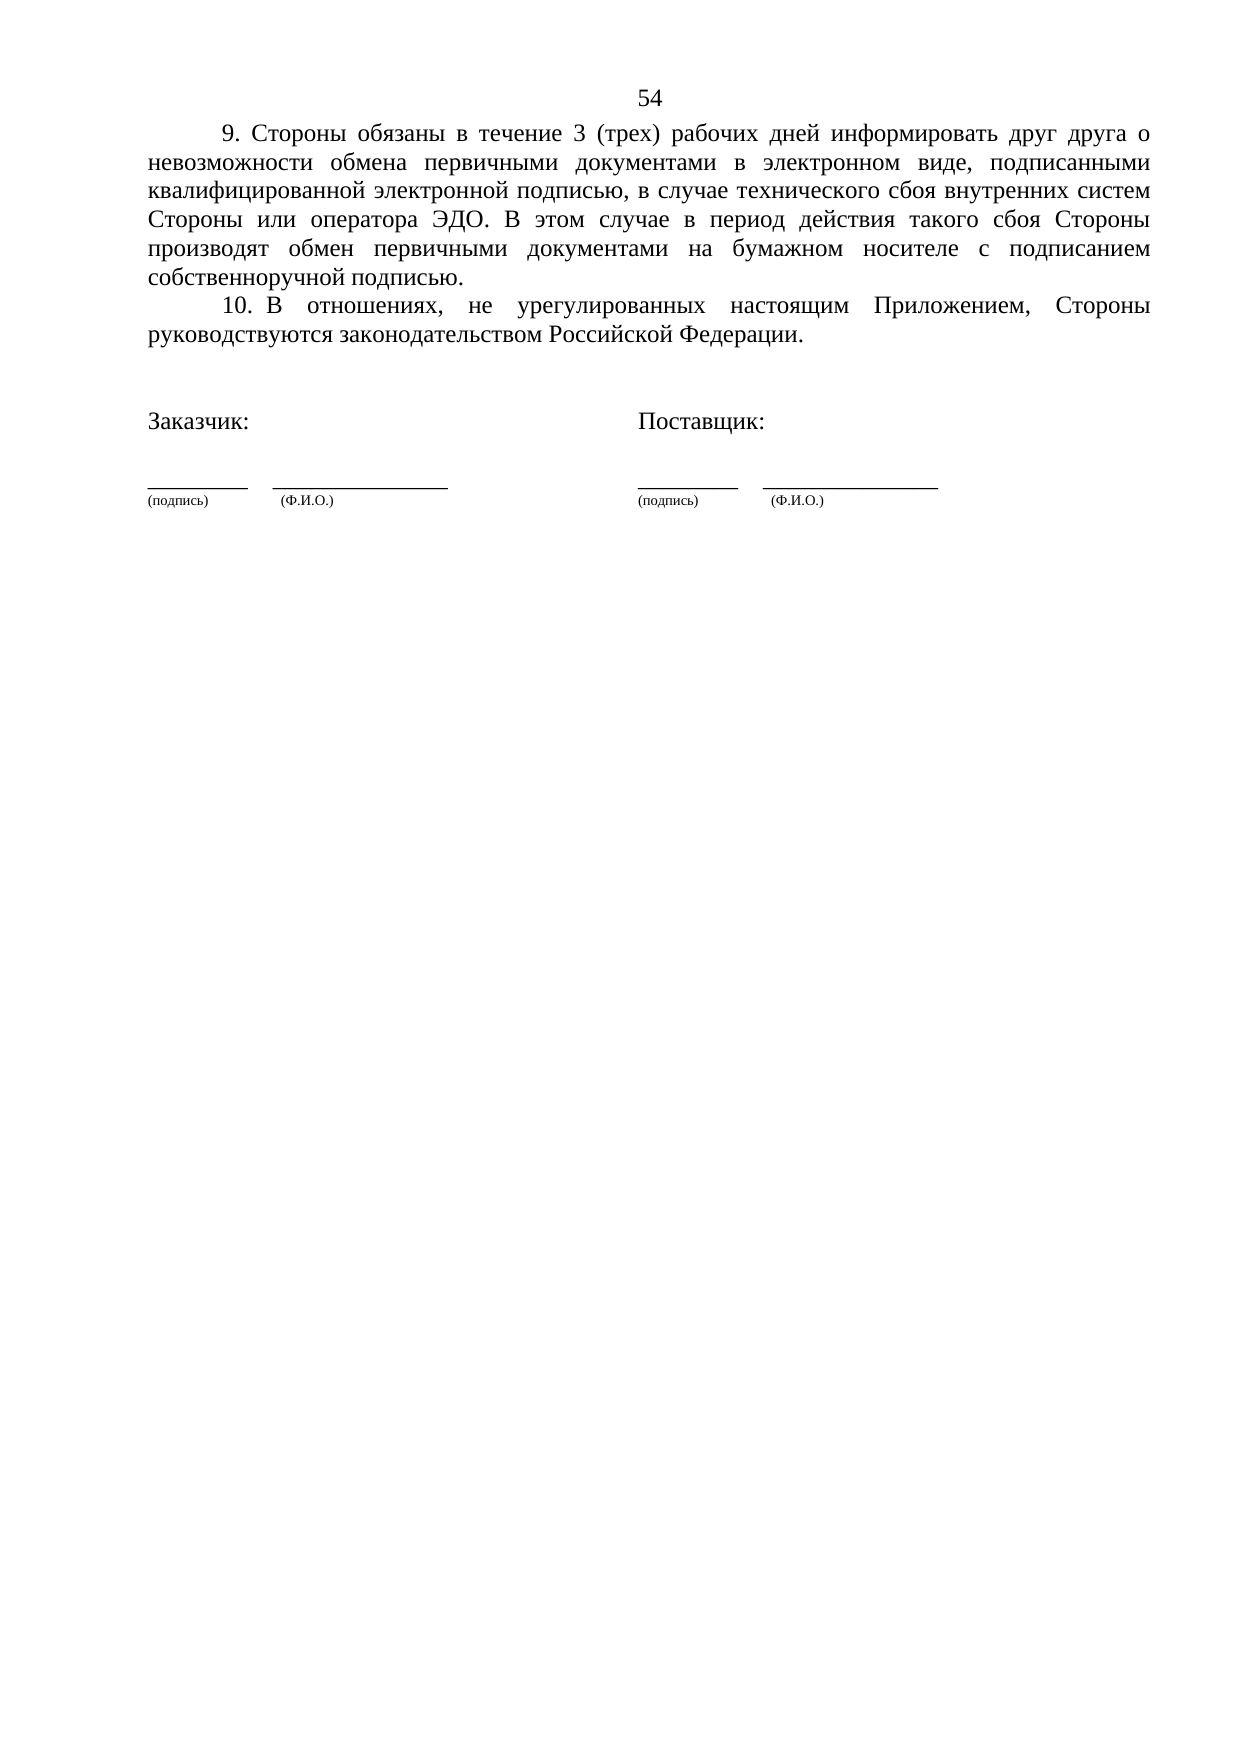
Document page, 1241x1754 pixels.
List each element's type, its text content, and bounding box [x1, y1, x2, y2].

list Стороны обязаны в течение 3 (трех) рабочих дней информировать друг друга о невозможности обмена первичными документами в электронном виде, подписанными квалифицированной электронной подписью, в случае технического сбоя внутренних систем Стороны или оператора ЭДО. В этом случае в период действия такого сбоя Стороны производят обмен первичными документами на бумажном носителе с подписанием собственноручной подписью. [148, 118, 1152, 291]
table_header Поставщик: ________ ______________ (подпись) (Ф.И.О.) [627, 406, 1058, 539]
table_header Заказчик: ________ ______________ (подпись) (Ф.И.О.) [136, 406, 627, 539]
list В отношениях, не урегулированных настоящим Приложением, Стороны руководствуются законодательством Российской Федерации. [148, 291, 1152, 348]
